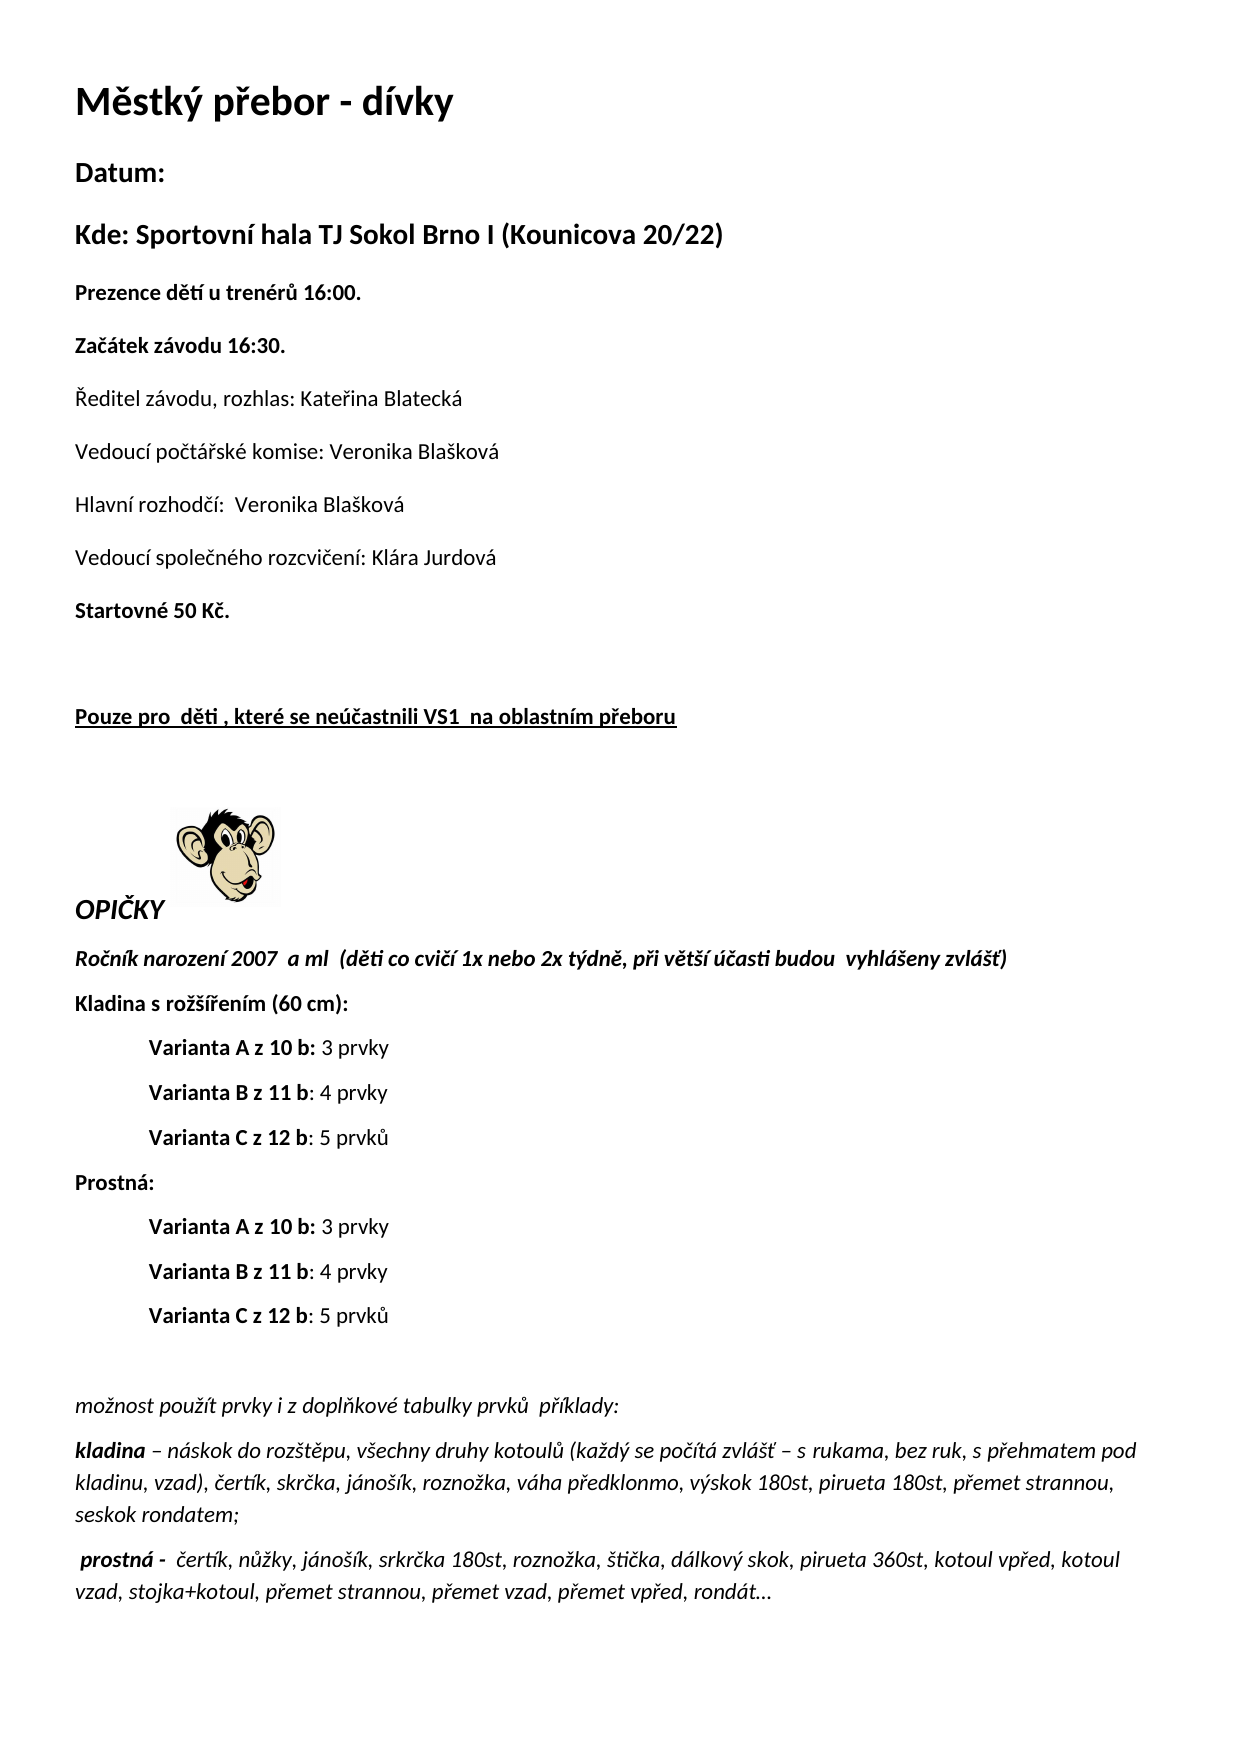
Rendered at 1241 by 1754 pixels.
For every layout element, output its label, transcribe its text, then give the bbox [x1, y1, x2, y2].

text Prezence dětí u trenérů 16:00. [75, 278, 1165, 306]
text Varianta C z 12 b: 5 prvků [75, 1302, 1165, 1330]
text Varianta A z 10 b: 3 prvky [75, 1212, 1165, 1240]
text Prostná: [75, 1168, 1165, 1196]
text Začátek závodu 16:30. [75, 331, 1165, 359]
text Hlavní rozhodčí: Veronika Blašková [75, 490, 1165, 518]
text prostná - čertík, nůžky, jánošík, srkrčka 180st, roznožka, štička, dálkový skok, pirueta 360st, kotoul vpřed, kotoul vzad, stojka+kotoul, přemet strannou, přemet vzad, přemet vpřed, rondát… [75, 1545, 1165, 1605]
text Vedoucí společného rozcvičení: Klára Jurdová [75, 543, 1165, 571]
text Varianta B z 11 b: 4 prvky [75, 1078, 1165, 1106]
text Kladina s rožšířením (60 cm): [75, 989, 1165, 1017]
text OPIČKY [75, 808, 1165, 926]
text Ředitel závodu, rozhlas: Kateřina Blatecká [75, 384, 1165, 412]
text Startovné 50 Kč. [75, 596, 1165, 624]
text Datum: [75, 154, 1165, 190]
text Kde: Sportovní hala TJ Sokol Brno I (Kounicova 20/22) [75, 216, 1165, 252]
text Městký přebor - dívky [75, 75, 1165, 126]
text Pouze pro děti , které se neúčastnili VS1 na oblastním přeboru [75, 702, 1165, 730]
text Varianta C z 12 b: 5 prvků [75, 1123, 1165, 1151]
text Varianta B z 11 b: 4 prvky [75, 1257, 1165, 1285]
text Vedoucí počtářské komise: Veronika Blašková [75, 437, 1165, 465]
text Varianta A z 10 b: 3 prvky [75, 1033, 1165, 1062]
text možnost použít prvky i z doplňkové tabulky prvků příklady: [75, 1391, 1165, 1419]
picture [170, 807, 281, 907]
text kladina – náskok do rozštěpu, všechny druhy kotoulů (každý se počítá zvlášť – s rukama, bez ruk, s přehmatem pod kladinu, vzad), čertík, skrčka, jánošík, roznožka, váha předklonmo, výskok 180st, pirueta 180st, přemet strannou, seskok rondatem; [75, 1436, 1165, 1528]
text Ročník narození 2007 a ml (děti co cvičí 1x nebo 2x týdně, při větší účasti budou vyhlášeny zvlášť) [75, 944, 1165, 972]
